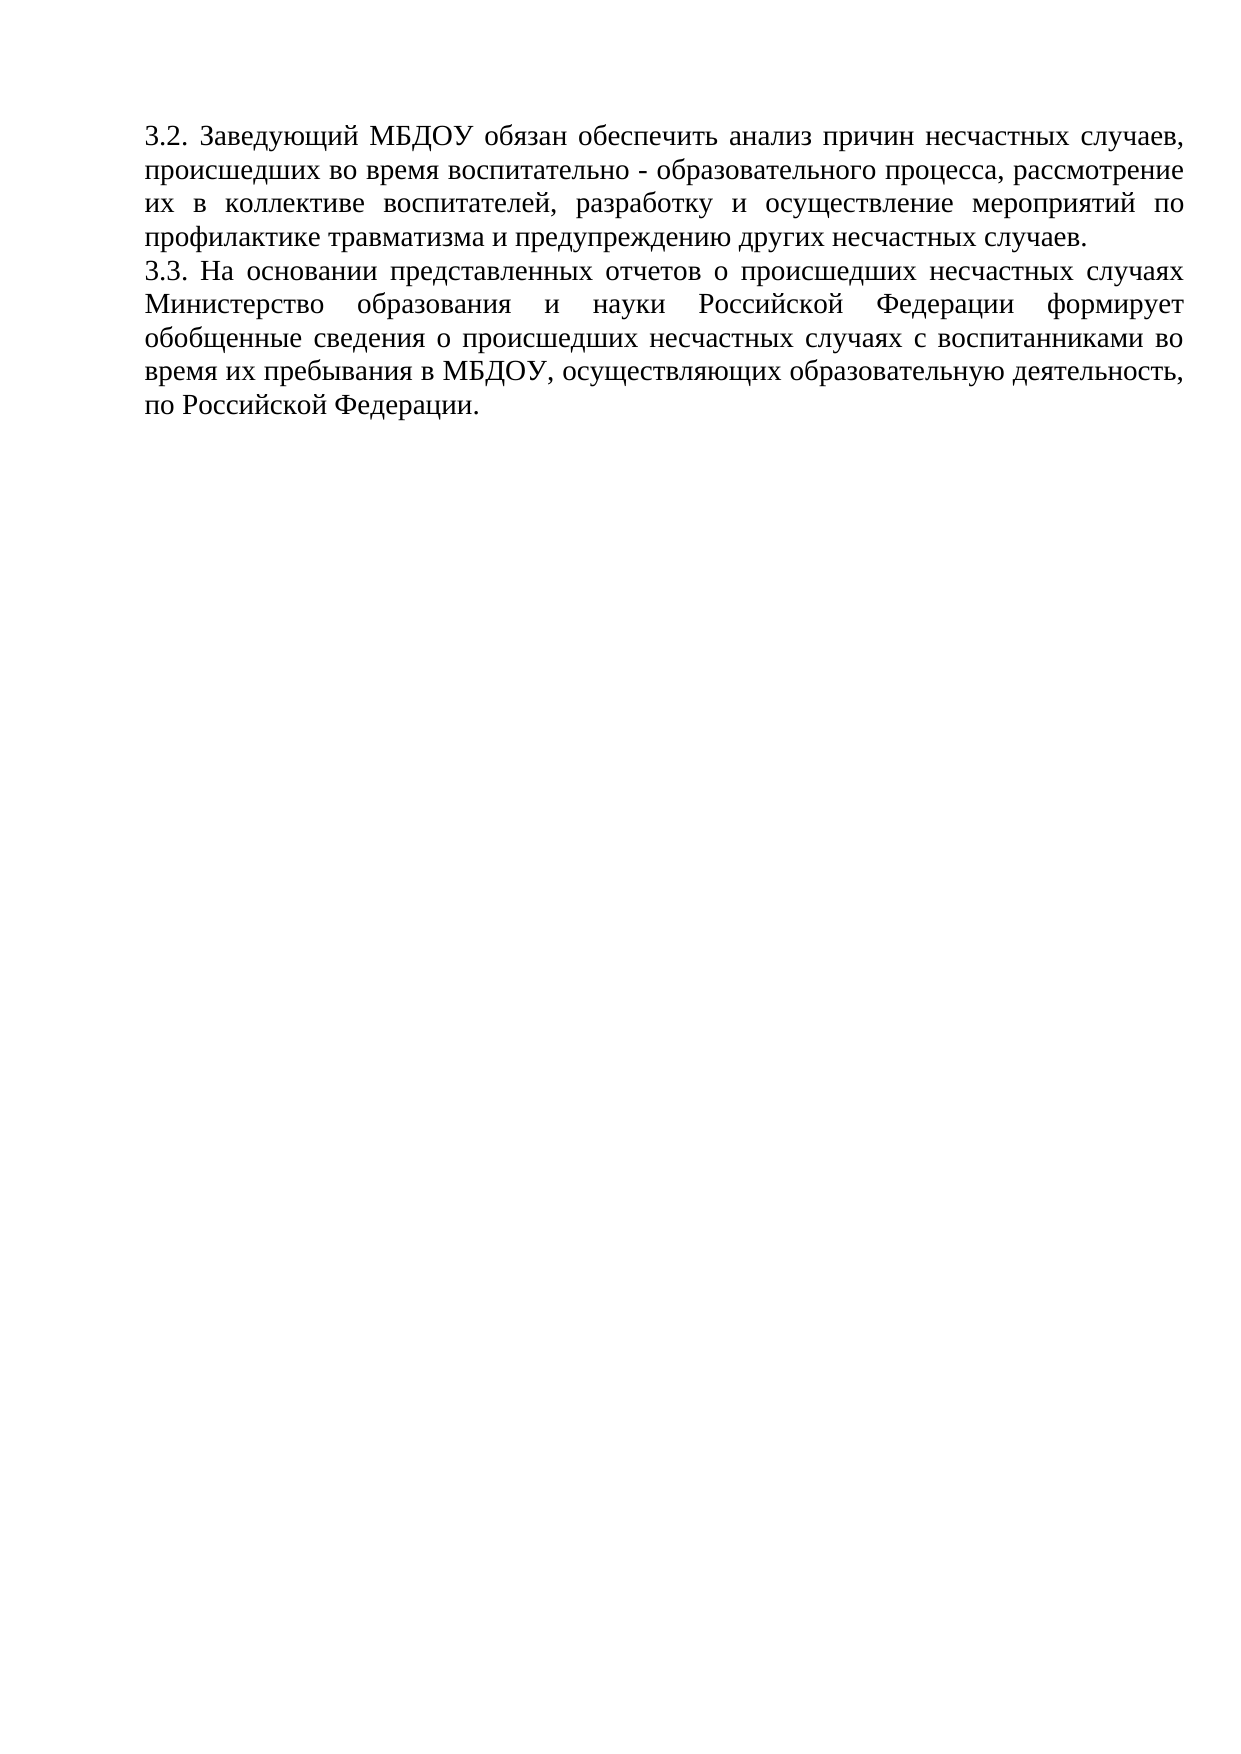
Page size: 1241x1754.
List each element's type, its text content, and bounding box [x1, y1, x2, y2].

list Заведующий МБДОУ обязан обеспечить анализ причин несчастных случаев, происшедших во время воспитательно - образовательного процесса, рассмотрение их в коллективе воспитателей, разработку и осуществление мероприятий по профилактике травматизма и предупреждению других несчастных случаев. [144, 118, 1185, 253]
list На основании представленных отчетов о происшедших несчастных случаях Министерство образования и науки Российской Федерации формирует обобщенные сведения о происшедших несчастных случаях с воспитанниками во время их пребывания в МБДОУ, осуществляющих образовательную деятельность, по Российской Федерации. [144, 253, 1185, 420]
